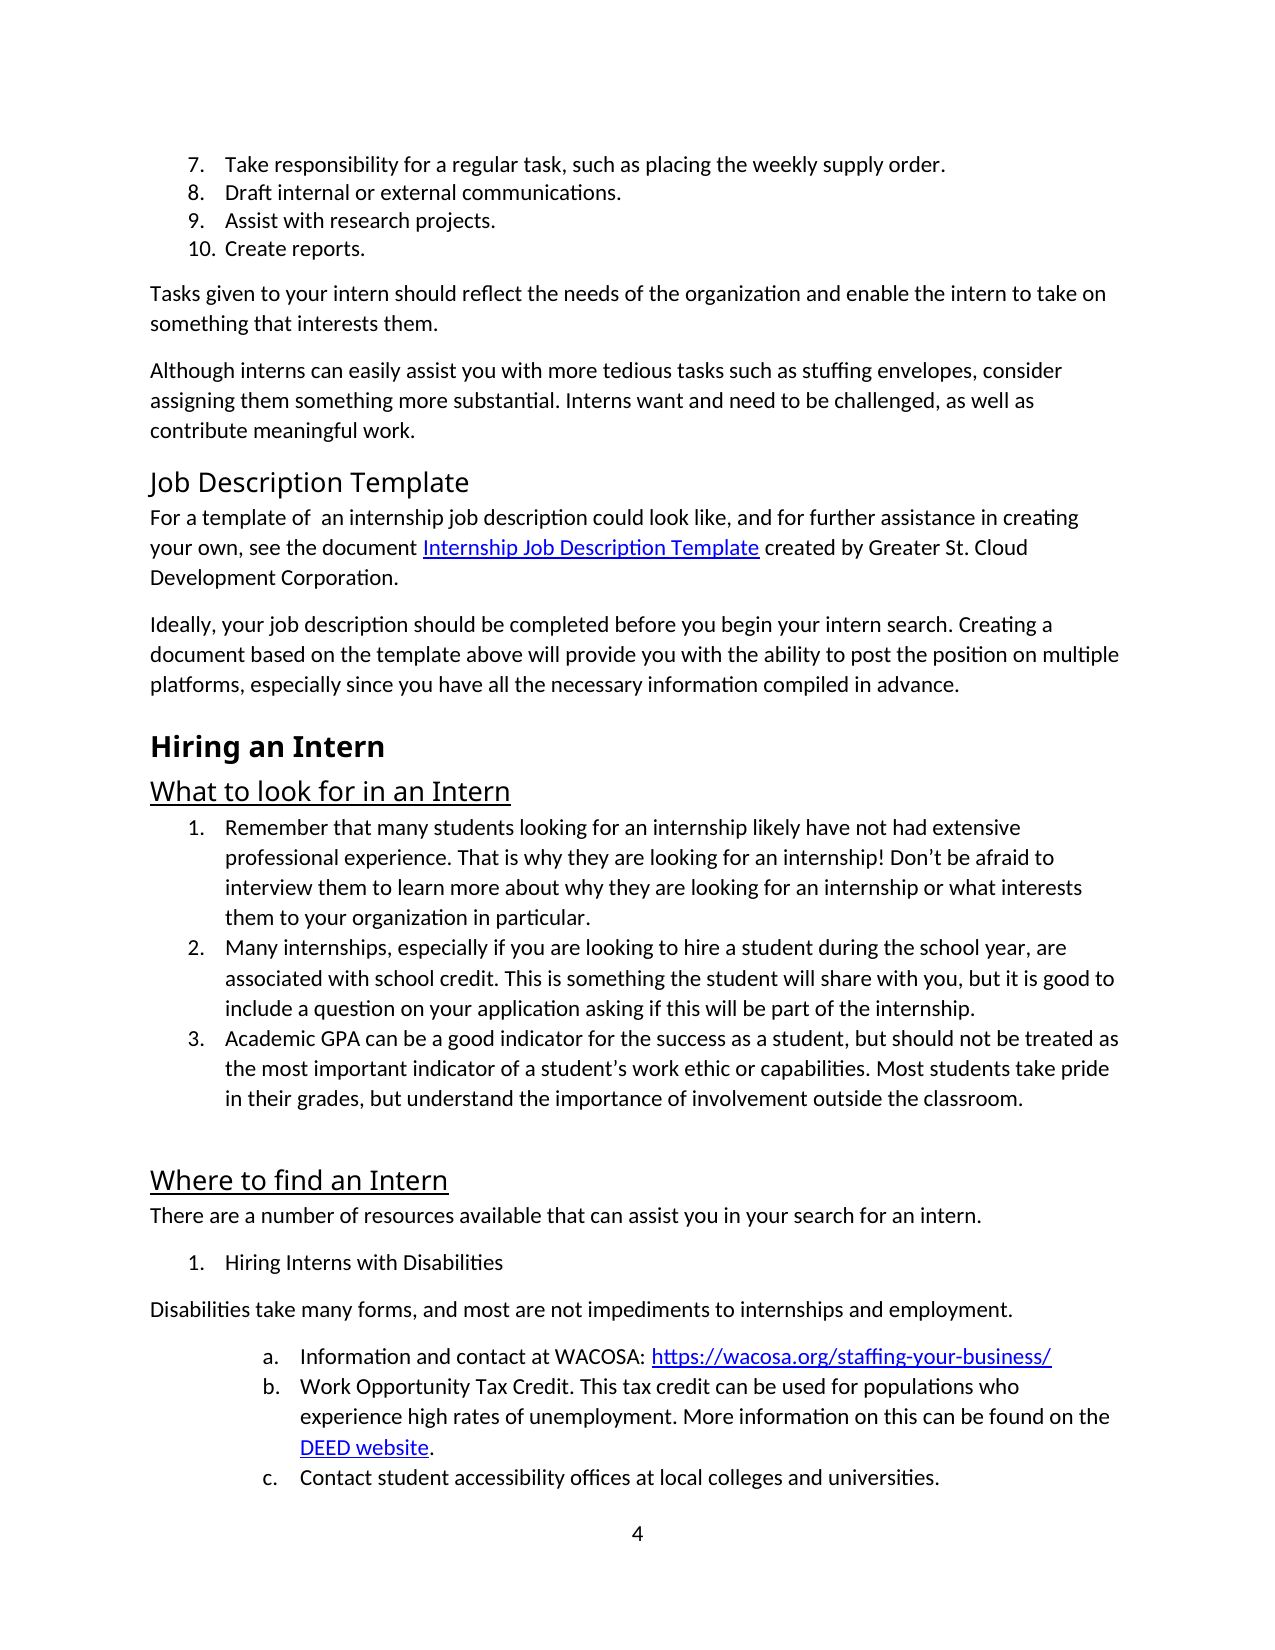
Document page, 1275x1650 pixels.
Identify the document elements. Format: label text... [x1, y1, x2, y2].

list Take responsibility for a regular task, such as placing the weekly supply order. [187, 150, 1125, 178]
list Draft internal or external communications. [187, 178, 1125, 206]
list Remember that many students looking for an internship likely have not had extensive professional experience. That is why they are looking for an internship! Don’t be afraid to interview them to learn more about why they are looking for an internship or what interests them to your organization in particular. [187, 813, 1125, 931]
subtitle Where to find an Intern [150, 1162, 1125, 1198]
list Assist with research projects. [187, 206, 1125, 234]
text Tasks given to your intern should reflect the needs of the organization and enable the intern to take on something that interests them. [150, 279, 1125, 337]
subtitle Job Description Template [150, 463, 1125, 500]
subtitle What to look for in an Intern [150, 773, 1125, 810]
list Work Opportunity Tax Credit. This tax credit can be used for populations who experience high rates of unemployment. More information on this can be found on the DEED website. [262, 1372, 1125, 1461]
text Although interns can easily assist you with more tedious tasks such as stuffing envelopes, consider assigning them something more substantial. Interns want and need to be challenged, as well as contribute meaningful work. [150, 356, 1125, 444]
list Hiring Interns with Disabilities [187, 1248, 1125, 1276]
text Disabilities take many forms, and most are not impediments to internships and employment. [150, 1295, 1125, 1323]
list Create reports. [187, 234, 1125, 262]
text There are a number of resources available that can assist you in your search for an intern. [150, 1201, 1125, 1229]
text For a template of an internship job description could look like, and for further assistance in creating your own, see the document Internship Job Description Template created by Greater St. Cloud Development Corporation. [150, 503, 1125, 591]
list Academic GPA can be a good indicator for the success as a student, but should not be treated as the most important indicator of a student’s work ethic or capabilities. Most students take pride in their grades, but understand the importance of involvement outside the classroom. [187, 1024, 1125, 1112]
subtitle Hiring an Intern [150, 726, 1125, 766]
list Information and contact at WACOSA: https://wacosa.org/staffing-your-business/ [262, 1342, 1125, 1370]
list Contact student accessibility offices at local colleges and universities. [262, 1463, 1125, 1491]
text Ideally, your job description should be completed before you begin your intern search. Creating a document based on the template above will provide you with the ability to post the position on multiple platforms, especially since you have all the necessary information compiled in advance. [150, 610, 1125, 699]
list Many internships, especially if you are looking to hire a student during the school year, are associated with school credit. This is something the student will share with you, but it is good to include a question on your application asking if this will be part of the internship. [187, 933, 1125, 1022]
